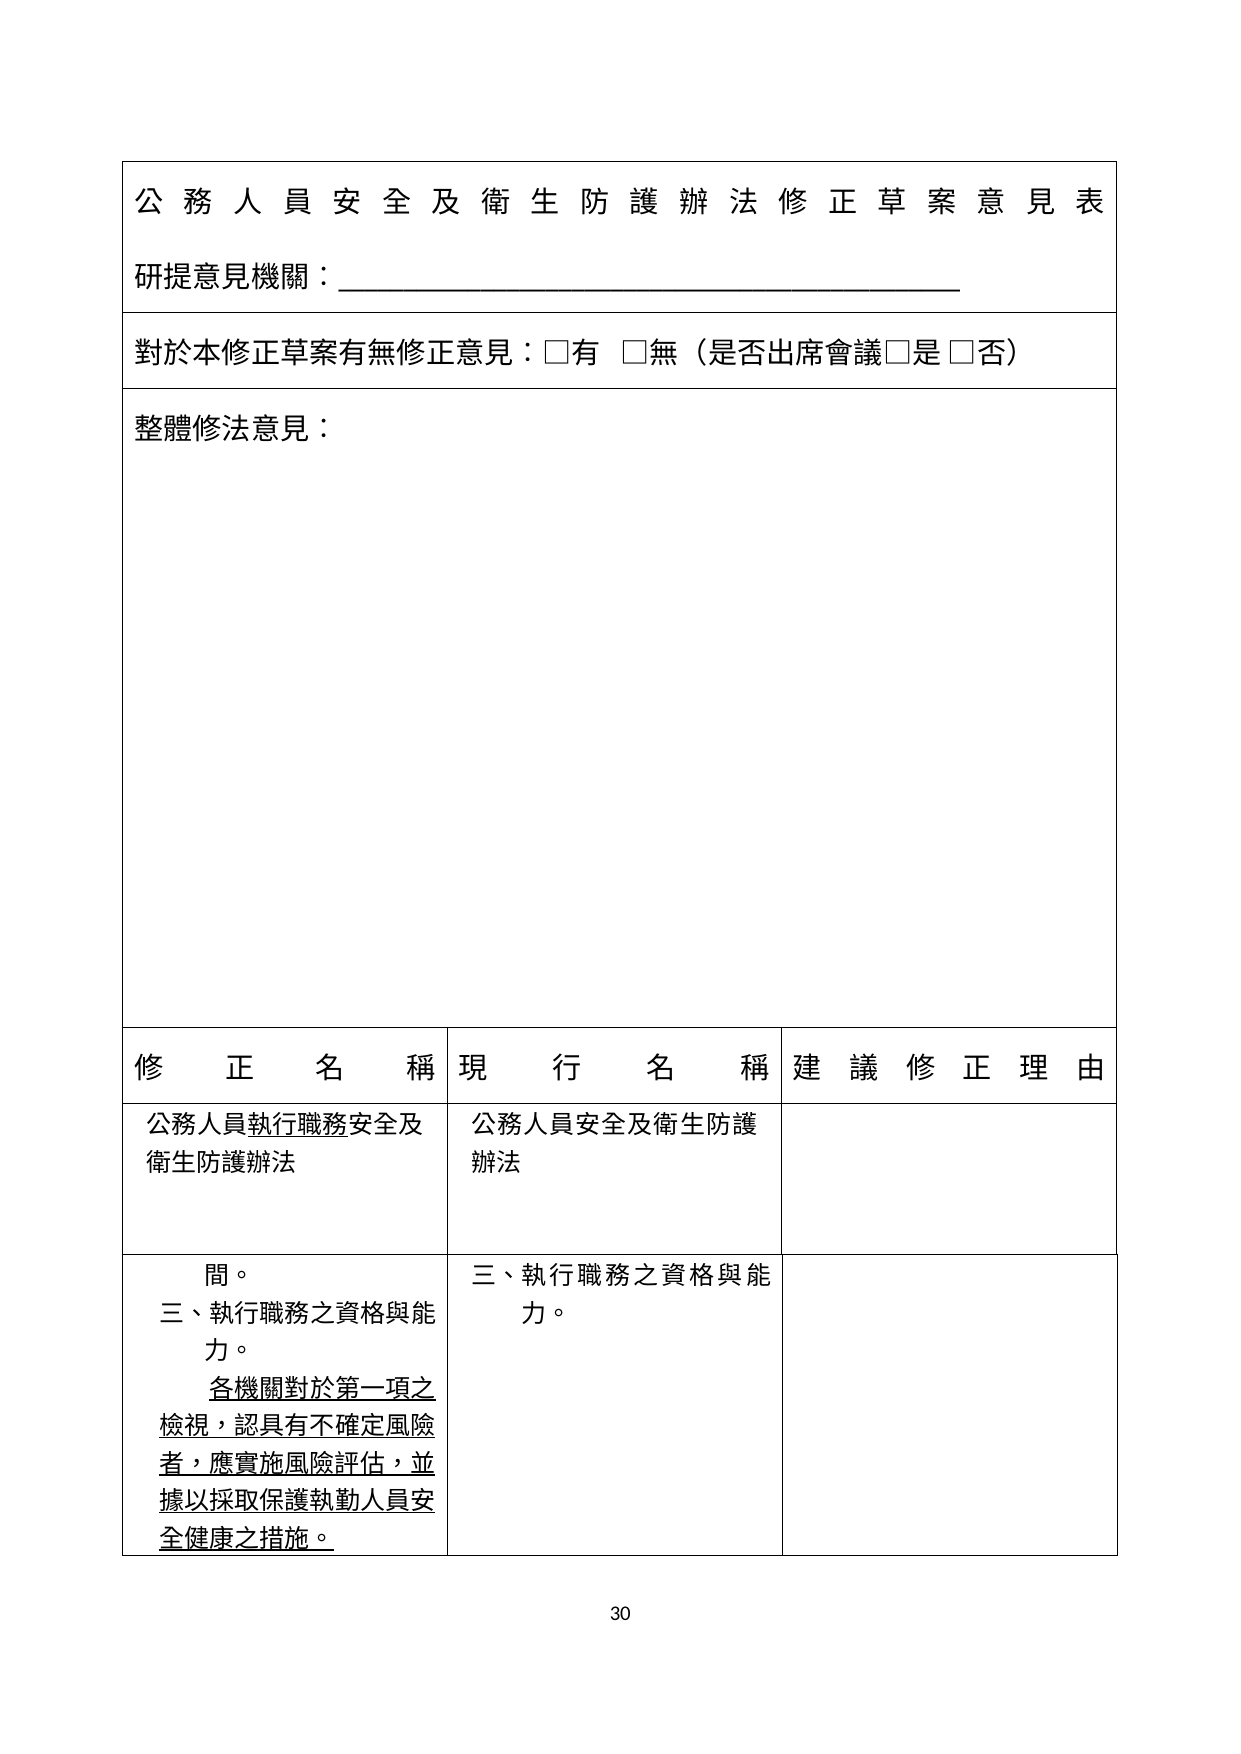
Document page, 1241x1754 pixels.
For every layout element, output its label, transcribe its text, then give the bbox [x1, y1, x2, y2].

table_cell 修正名稱 [123, 1028, 447, 1103]
table_cell 整體修法意見︰ [123, 389, 1116, 1027]
table_cell 現行名稱 [448, 1028, 781, 1103]
table_cell 公務人員執行職務安全及衛生防護辦法 [123, 1104, 447, 1254]
table_cell 第九條 各機關應檢視公務人員因執行職務所可能產生之身心健康危害，並採取必要之安全及衛生防護措施。 前項危害，應特別注意下列危險來源及事項： 工作場所、位置之建置與裝設。 執行職務之過程與時間。 執行職務之資格與能力。 各機關對於第一項之檢視，認具有不確定風險者，應實施風險評估，並據以採取保護執勤人員安全健康之措施。 前項風險評估，指風險辨識、分析及評量之程序。 [123, 1255, 447, 1555]
table_cell 對於本修正草案有無修正意見︰□有 □無（是否出席會議□是 □否） [123, 313, 1116, 388]
table_header 公務人員安全及衛生防護辦法修正草案意見表 研提意見機關︰________________________________________________ [123, 162, 1116, 312]
table_cell 公務人員安全及衛生防護辦法 [448, 1104, 781, 1254]
table_cell [782, 1104, 1116, 1254]
table_cell 第十四條 各機關應檢視公務人員因執行職務所可能產生之危害，並採取必要之安全及衛生防護措施。 前項危害，應特別注意下列危險來源及事項： 工作場所、位置之建置與裝設。 執行職務之過程與時間。 執行職務之資格與能力。 [448, 1255, 782, 1555]
table_cell 建議修正理由 [782, 1028, 1116, 1103]
table_cell [783, 1255, 1117, 1555]
